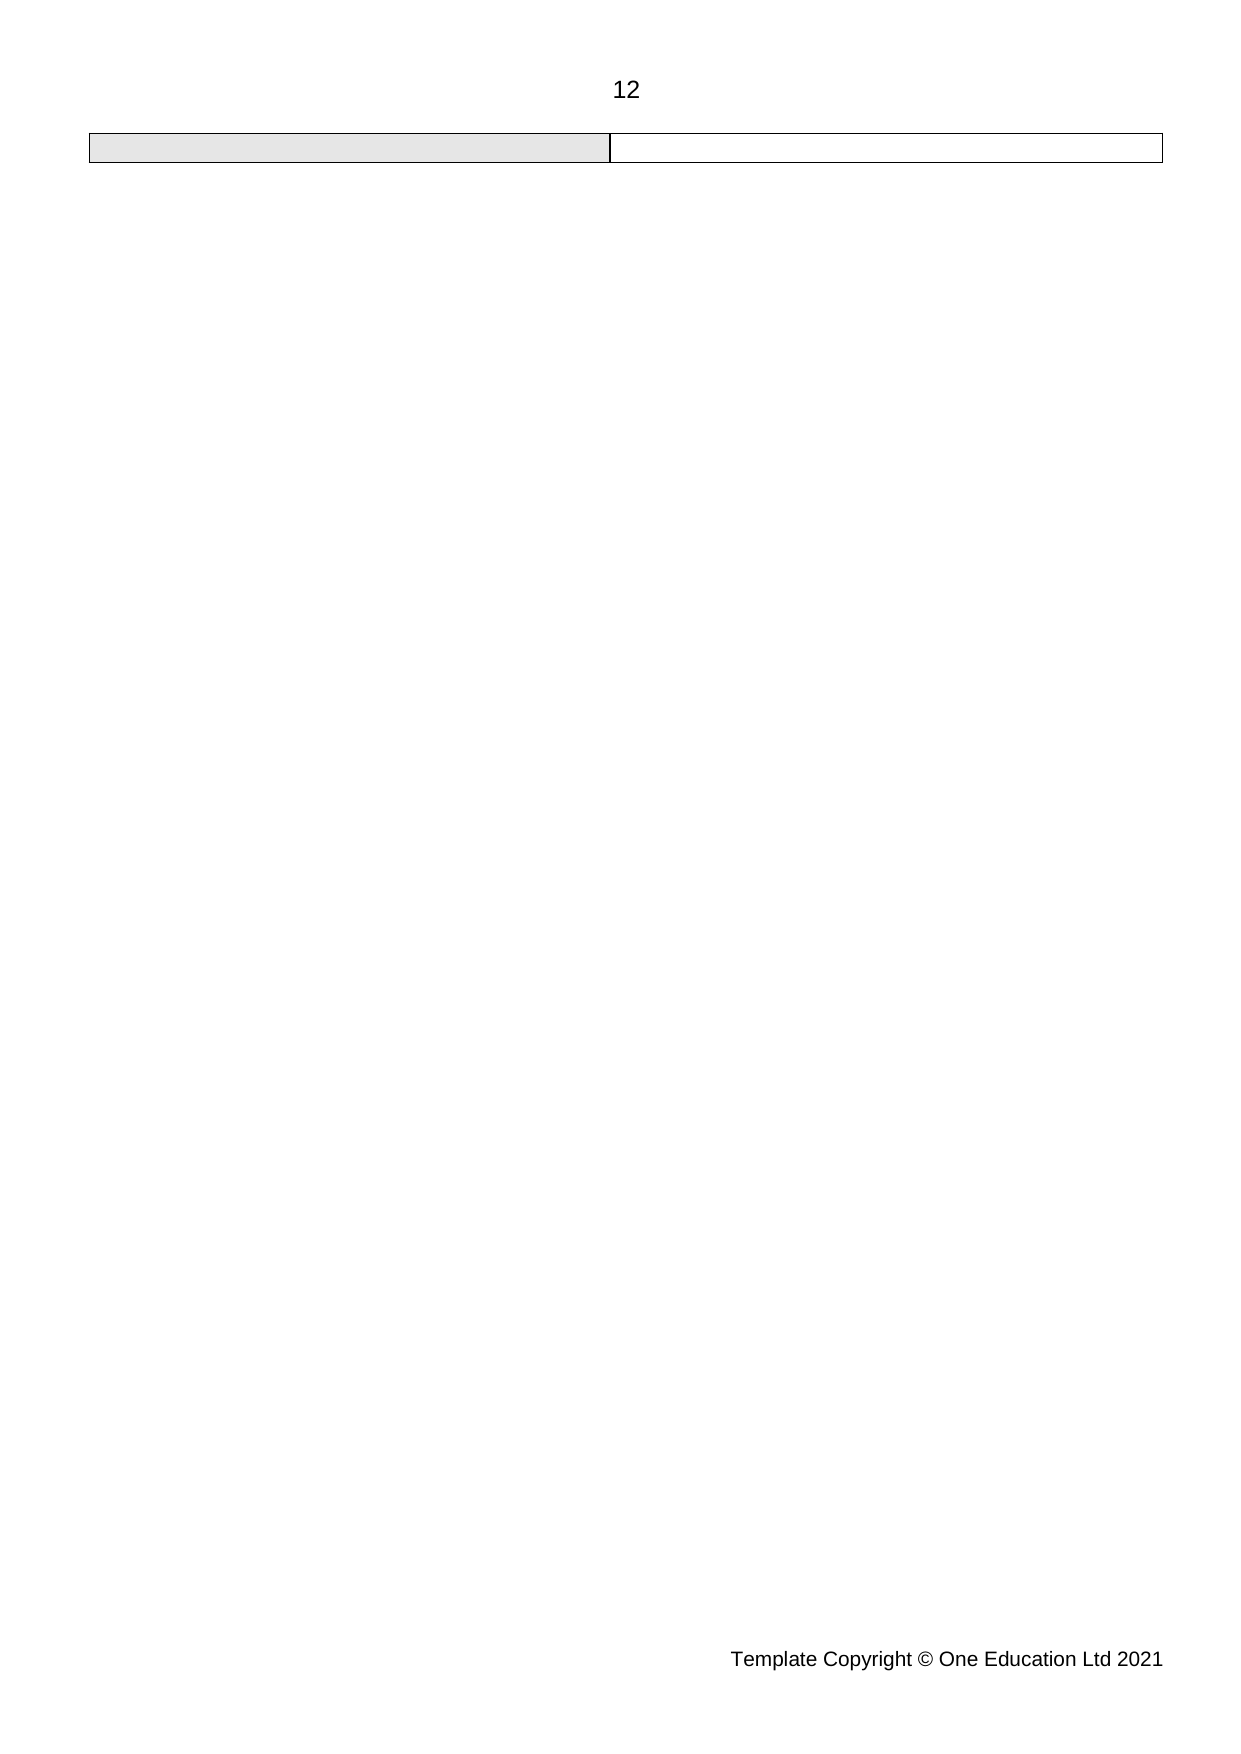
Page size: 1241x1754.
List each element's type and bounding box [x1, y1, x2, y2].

table_header [90, 134, 609, 162]
table_header [611, 134, 1162, 162]
